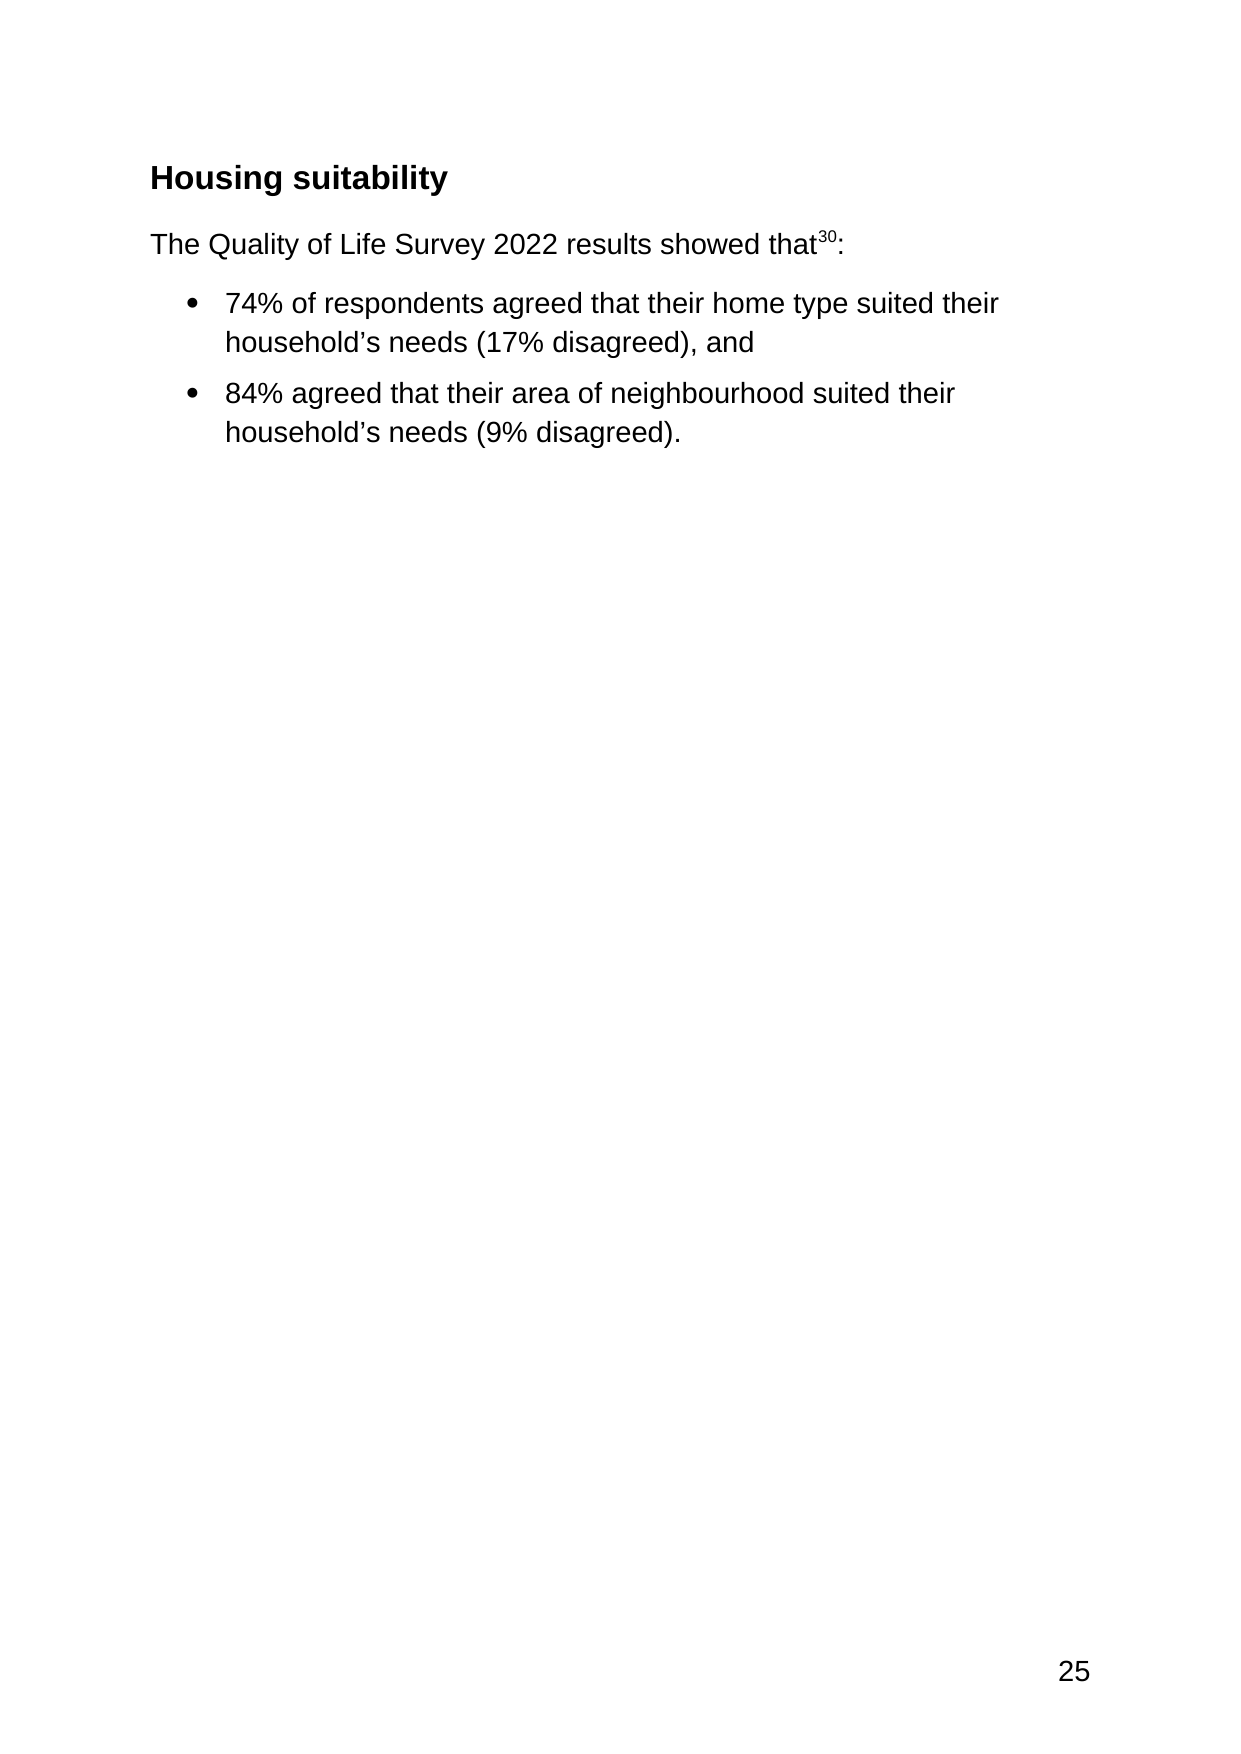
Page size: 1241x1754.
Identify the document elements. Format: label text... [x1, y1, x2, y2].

list 84% agreed that their area of neighbourhood suited their household’s needs (9% disagreed). [187, 376, 1090, 448]
text The Quality of Life Survey 2022 results showed that30: [150, 227, 1090, 261]
list 74% of respondents agreed that their home type suited their household’s needs (17% disagreed), and [187, 286, 1090, 359]
subtitle Housing suitability [150, 158, 1090, 196]
